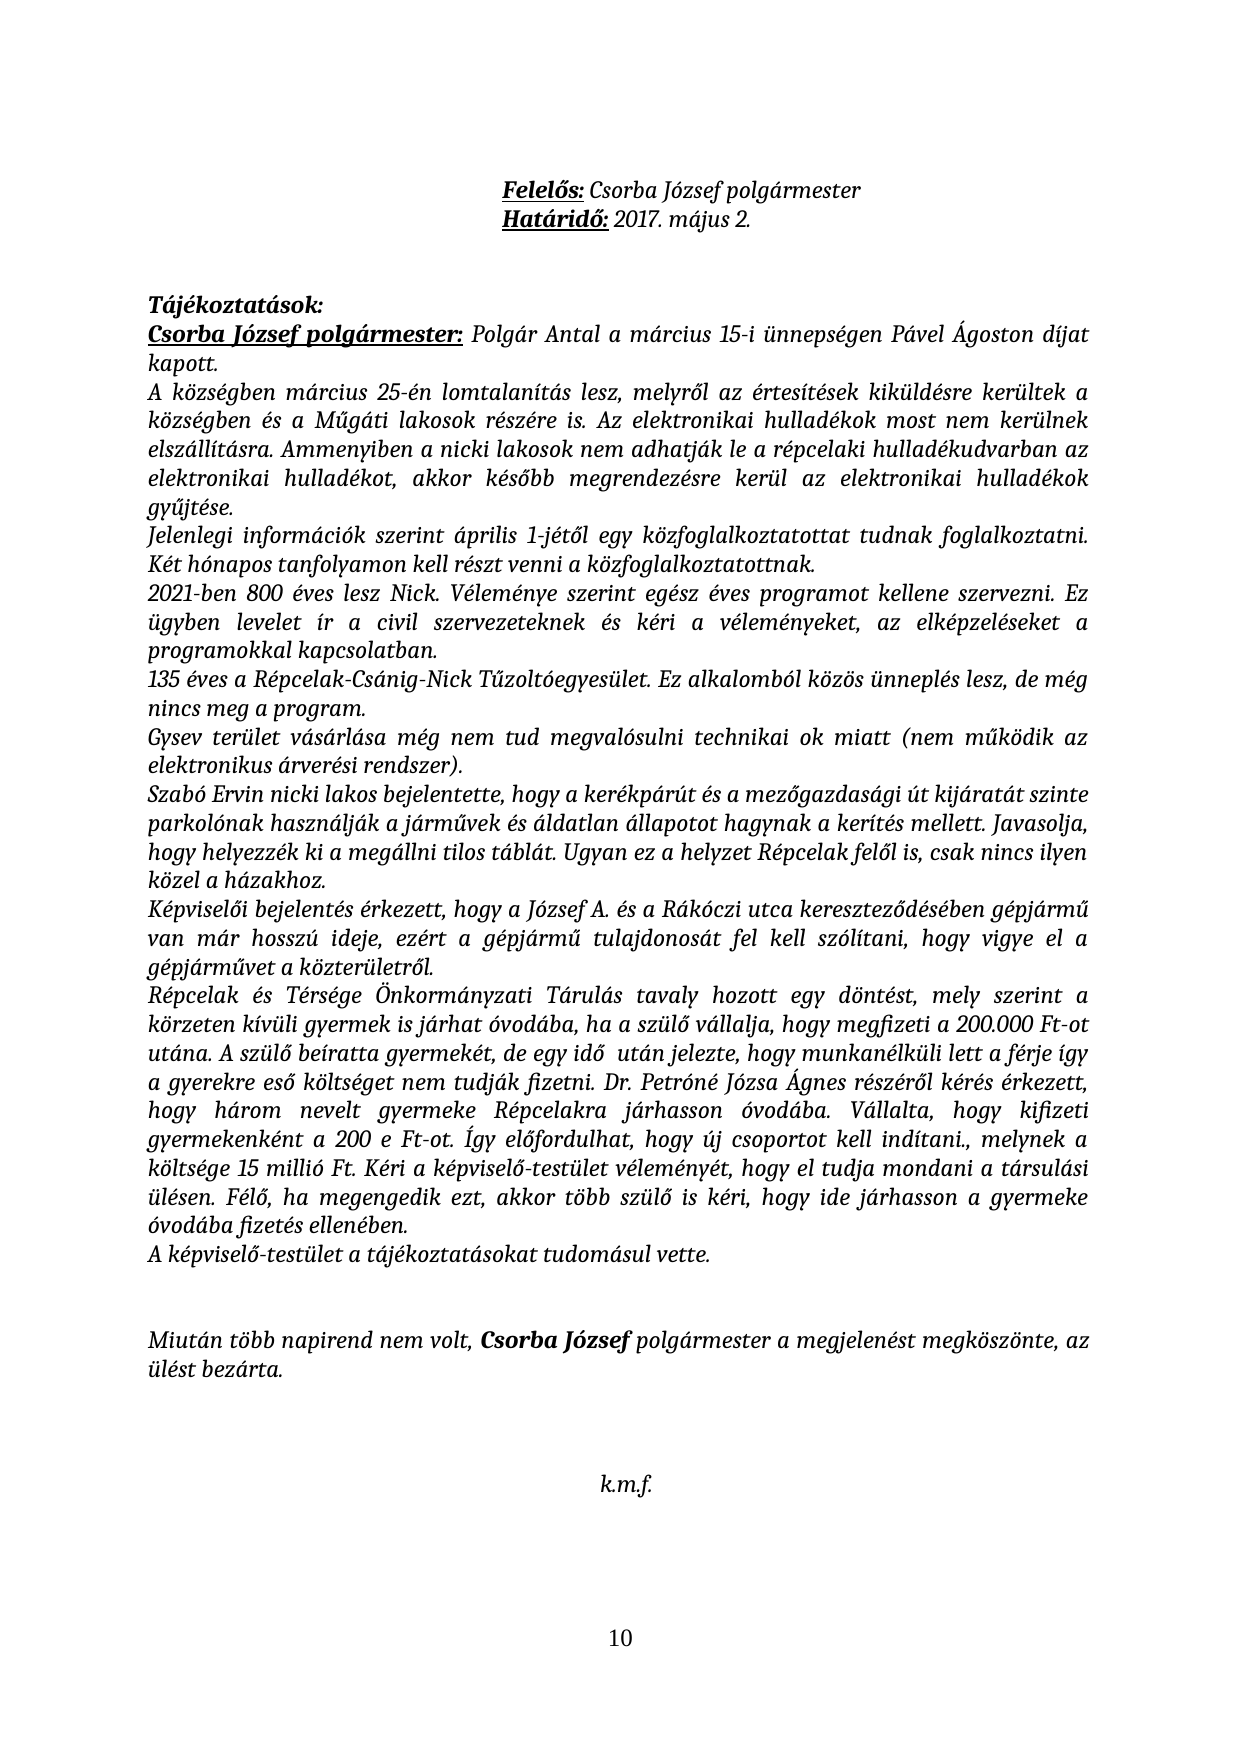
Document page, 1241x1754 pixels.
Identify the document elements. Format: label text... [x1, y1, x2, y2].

text A községben március 25-én lomtalanítás lesz, melyről az értesítések kiküldésre kerültek a községben és a Műgáti lakosok részére is. Az elektronikai hulladékok most nem kerülnek elszállításra. Ammenyiben a nicki lakosok nem adhatják le a répcelaki hulladékudvarban az elektronikai hulladékot, akkor később megrendezésre kerül az elektronikai hulladékok gyűjtése. [148, 378, 1093, 521]
text Felelős: Csorba József polgármester [502, 176, 1093, 205]
text Képviselői bejelentés érkezett, hogy a József A. és a Rákóczi utca kereszteződésében gépjármű van már hosszú ideje, ezért a gépjármű tulajdonosát fel kell szólítani, hogy vigye el a gépjárművet a közterületről. [148, 895, 1093, 981]
text k.m.f. [162, 1470, 1093, 1499]
text Gysev terület vásárlása még nem tud megvalósulni technikai ok miatt (nem működik az elektronikus árverési rendszer). [148, 723, 1093, 780]
text Tájékoztatások: [148, 291, 1093, 320]
text A képviselő-testület a tájékoztatásokat tudomásul vette. [148, 1240, 1093, 1269]
text 2021-ben 800 éves lesz Nick. Véleménye szerint egész éves programot kellene szervezni. Ez ügyben levelet ír a civil szervezeteknek és kéri a véleményeket, az elképzeléseket a programokkal kapcsolatban. [148, 579, 1093, 665]
text Határidő: 2017. május 2. [502, 205, 1093, 234]
text 135 éves a Répcelak-Csánig-Nick Tűzoltóegyesület. Ez alkalomból közös ünneplés lesz, de még nincs meg a program. [148, 665, 1093, 723]
text Répcelak és Térsége Önkormányzati Tárulás tavaly hozott egy döntést, mely szerint a körzeten kívüli gyermek is járhat óvodába, ha a szülő vállalja, hogy megfizeti a 200.000 Ft-ot utána. A szülő beíratta gyermekét, de egy idő után jelezte, hogy munkanélküli lett a férje így a gyerekre eső költséget nem tudják fizetni. Dr. Petróné Józsa Ágnes részéről kérés érkezett, hogy három nevelt gyermeke Répcelakra járhasson óvodába. Vállalta, hogy kifizeti gyermekenként a 200 e Ft-ot. Így előfordulhat, hogy új csoportot kell indítani., melynek a költsége 15 millió Ft. Kéri a képviselő-testület véleményét, hogy el tudja mondani a társulási ülésen. Félő, ha megengedik ezt, akkor több szülő is kéri, hogy ide járhasson a gyermeke óvodába fizetés ellenében. [148, 981, 1093, 1240]
text Csorba József polgármester: Polgár Antal a március 15-i ünnepségen Pável Ágoston díjat kapott. [148, 320, 1093, 378]
text Jelenlegi információk szerint április 1-jétől egy közfoglalkoztatottat tudnak foglalkoztatni. Két hónapos tanfolyamon kell részt venni a közfoglalkoztatottnak. [148, 521, 1093, 579]
text Miután több napirend nem volt, Csorba József polgármester a megjelenést megköszönte, az ülést bezárta. [148, 1326, 1093, 1384]
text Szabó Ervin nicki lakos bejelentette, hogy a kerékpárút és a mezőgazdasági út kijáratát szinte parkolónak használják a járművek és áldatlan állapotot hagynak a kerítés mellett. Javasolja, hogy helyezzék ki a megállni tilos táblát. Ugyan ez a helyzet Répcelak felől is, csak nincs ilyen közel a házakhoz. [148, 780, 1093, 895]
